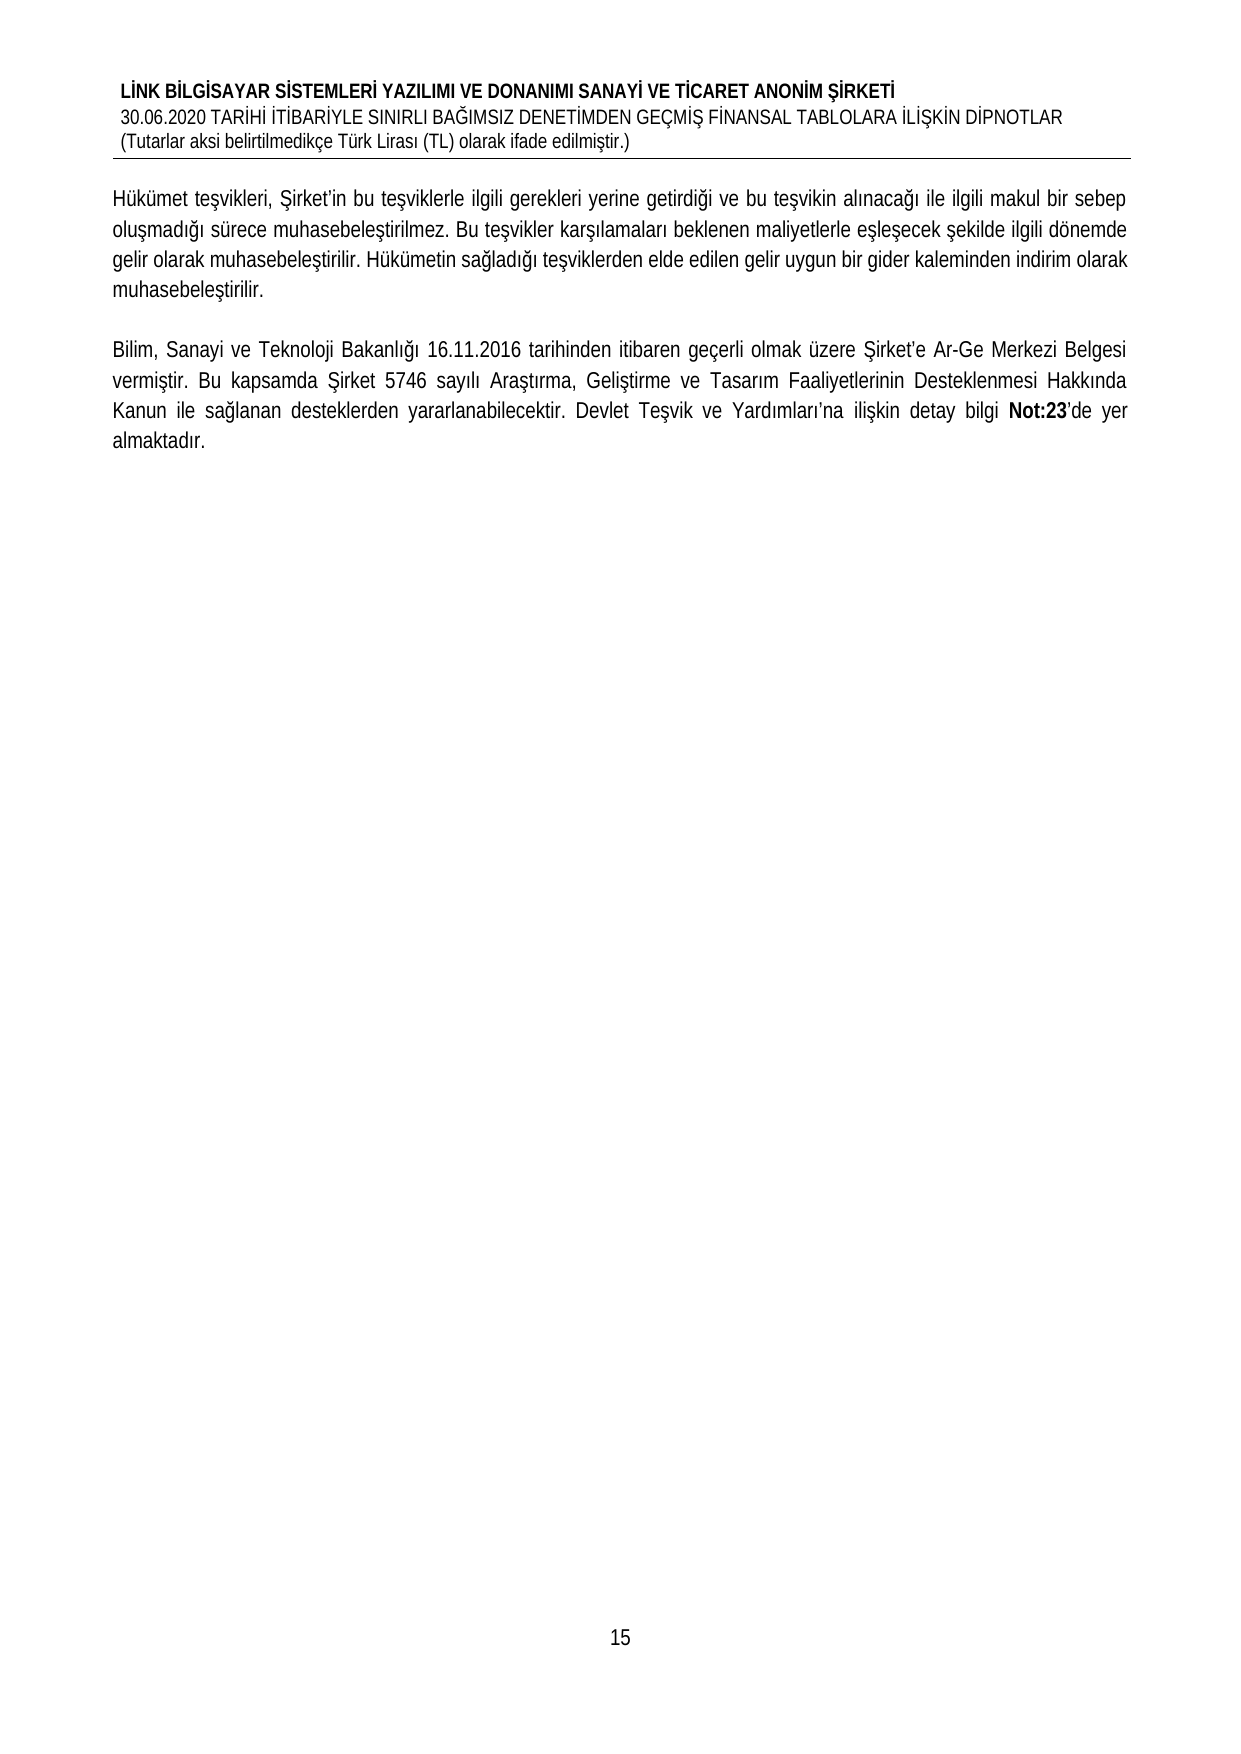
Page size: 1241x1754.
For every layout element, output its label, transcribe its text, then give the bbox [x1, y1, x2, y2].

text Hükümet teşvikleri, Şirket’in bu teşviklerle ilgili gerekleri yerine getirdiği ve bu teşvikin alınacağı ile ilgili makul bir sebep oluşmadığı sürece muhasebeleştirilmez. Bu teşvikler karşılamaları beklenen maliyetlerle eşleşecek şekilde ilgili dönemde gelir olarak muhasebeleştirilir. Hükümetin sağladığı teşviklerden elde edilen gelir uygun bir gider kaleminden indirim olarak muhasebeleştirilir. [112, 185, 1128, 302]
text Bilim, Sanayi ve Teknoloji Bakanlığı 16.11.2016 tarihinden itibaren geçerli olmak üzere Şirket’e Ar-Ge Merkezi Belgesi vermiştir. Bu kapsamda Şirket 5746 sayılı Araştırma, Geliştirme ve Tasarım Faaliyetlerinin Desteklenmesi Hakkında Kanun ile sağlanan desteklerden yararlanabilecektir. Devlet Teşvik ve Yardımları’na ilişkin detay bilgi Not:23’de yer almaktadır. [112, 336, 1128, 453]
